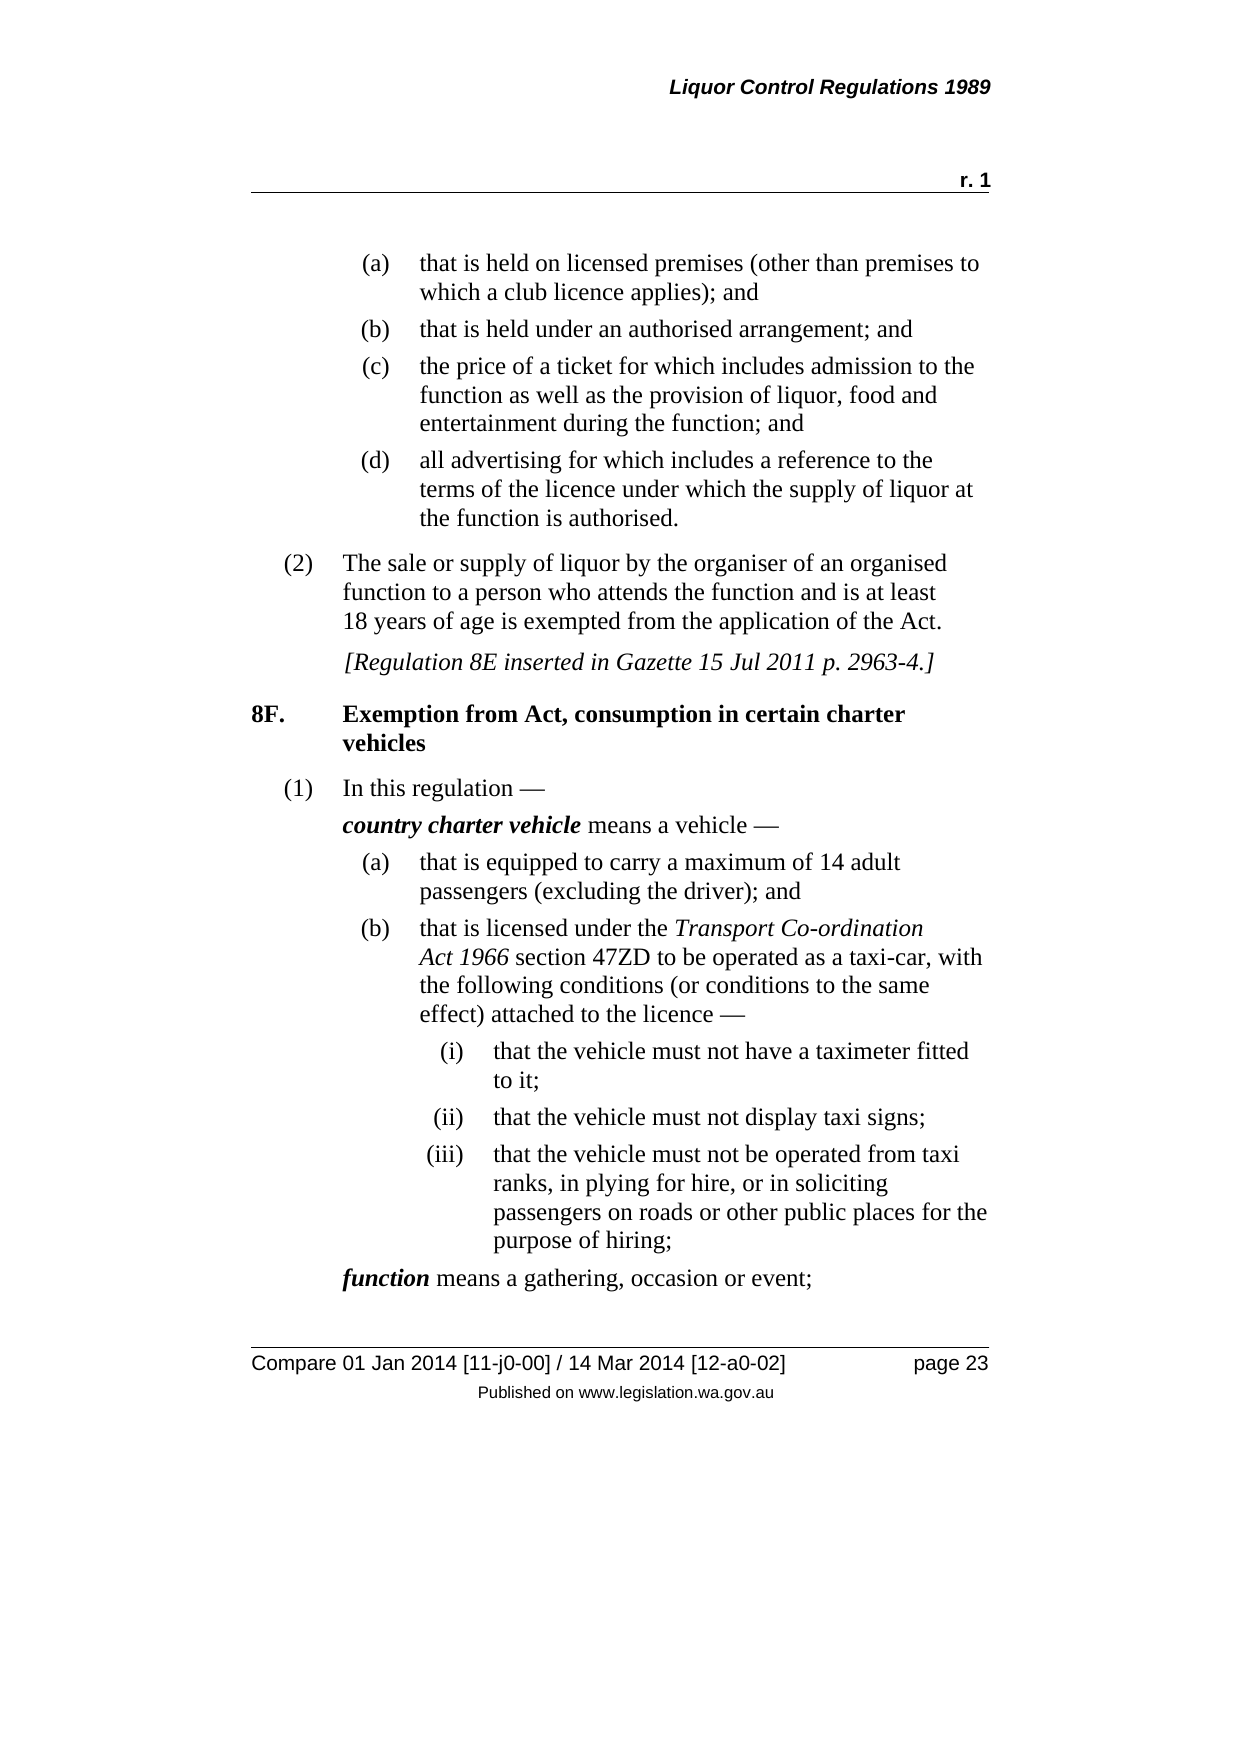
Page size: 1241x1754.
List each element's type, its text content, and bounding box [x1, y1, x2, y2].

text (i) that the vehicle must not have a taximeter fitted to it; [251, 1036, 989, 1094]
text (ii) that the vehicle must not display taxi signs; [251, 1102, 989, 1131]
text (c) the price of a ticket for which includes admission to the function as well as the provision of liquor, food and entertainment during the function; and [251, 351, 989, 437]
text (b) that is held under an authorised arrangement; and [251, 314, 989, 343]
text (a) that is equipped to carry a maximum of 14 adult passengers (excluding the driver); and [251, 847, 989, 905]
text [Regulation 8E inserted in Gazette 15 Jul 2011 p. 2963-4.] [251, 647, 989, 676]
subtitle 8F. Exemption from Act, consumption in certain charter vehicles [251, 699, 989, 756]
text (1) In this regulation — [251, 773, 989, 802]
text (d) all advertising for which includes a reference to the terms of the licence under which the supply of liquor at the function is authorised. [251, 446, 989, 532]
text function means a gathering, occasion or event; [251, 1263, 989, 1291]
text (b) that is licensed under the Transport Co-ordination Act 1966 section 47ZD to be operated as a taxi-car, with the following conditions (or conditions to the same effect) attached to the licence — [251, 913, 989, 1028]
text (a) that is held on licensed premises (other than premises to which a club licence applies); and [251, 248, 989, 306]
text (2) The sale or supply of liquor by the organiser of an organised function to a person who attends the function and is at least 18 years of age is exempted from the application of the Act. [251, 548, 989, 635]
text country charter vehicle means a vehicle — [251, 810, 989, 839]
text (iii) that the vehicle must not be operated from taxi ranks, in plying for hire, or in soliciting passengers on roads or other public places for the purpose of hiring; [251, 1139, 989, 1254]
